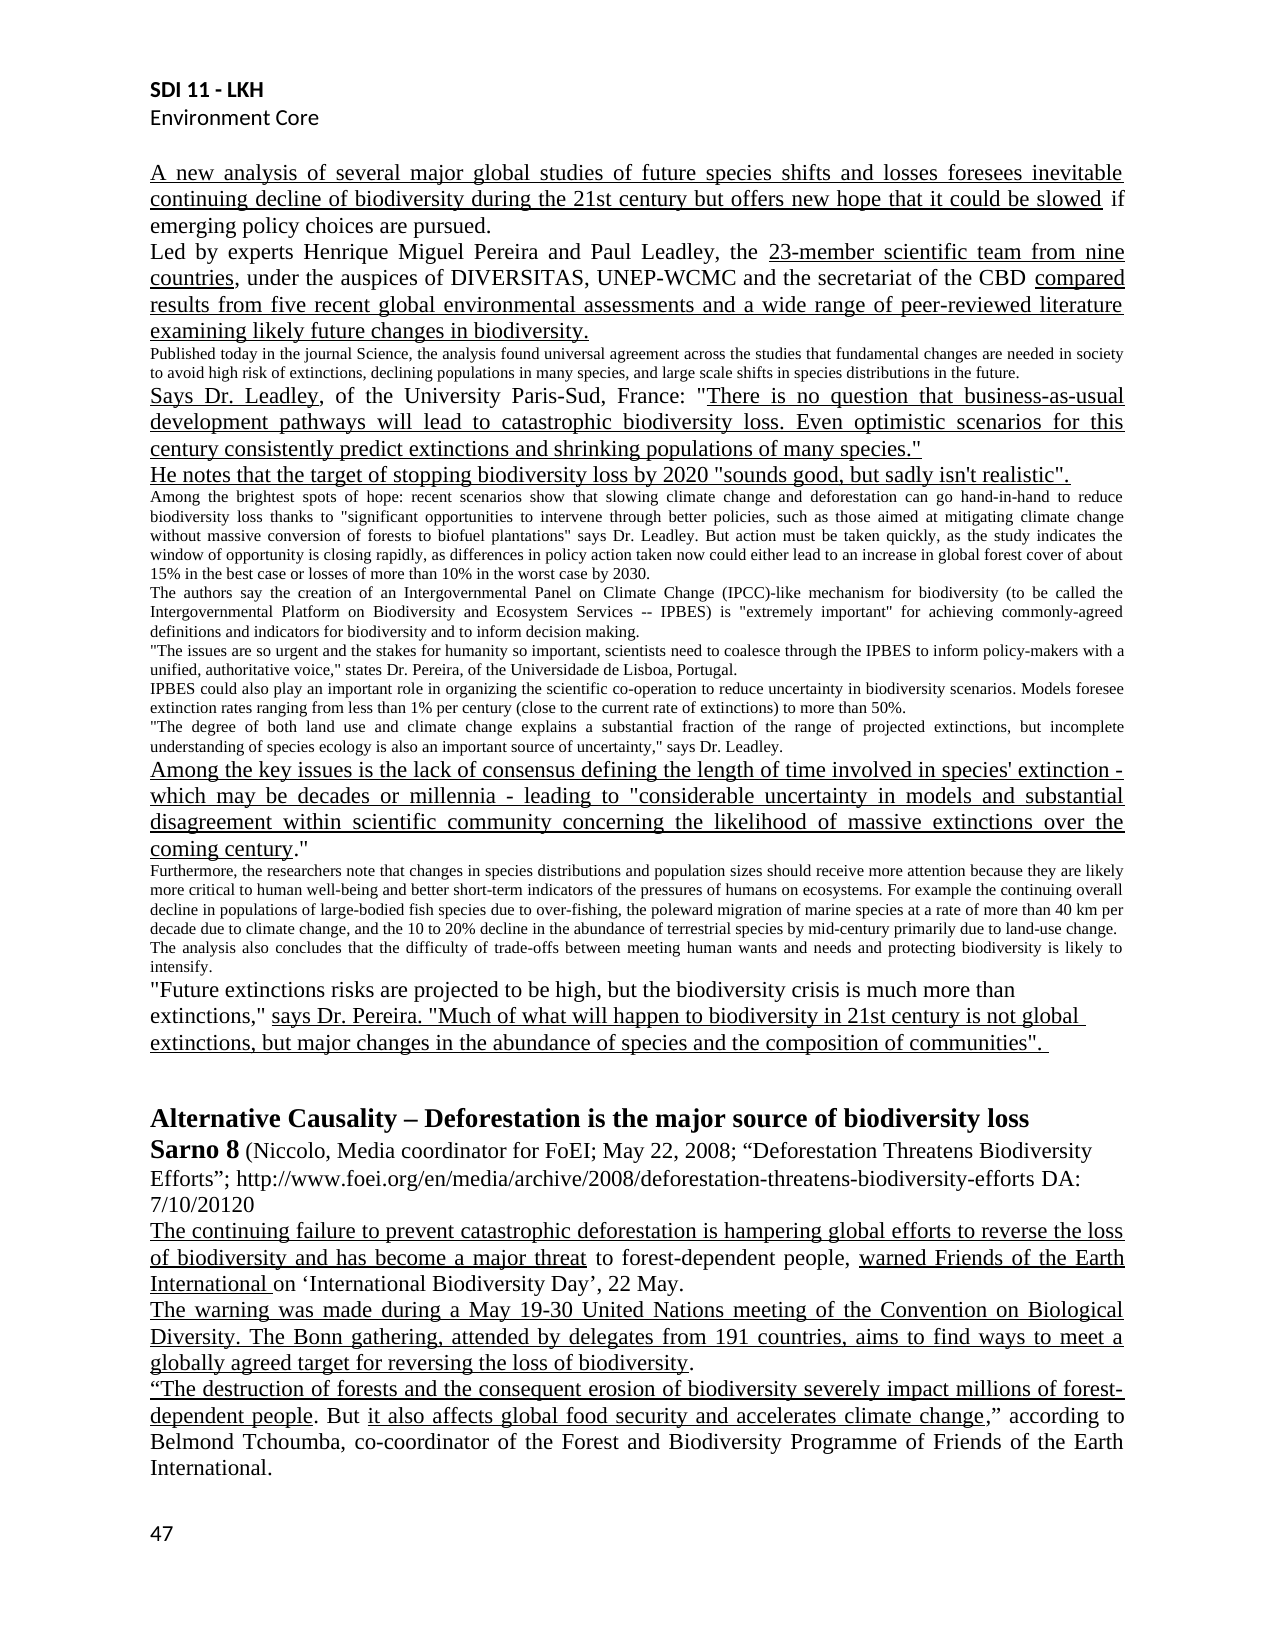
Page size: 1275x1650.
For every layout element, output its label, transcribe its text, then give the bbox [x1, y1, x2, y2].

text Furthermore, the researchers note that changes in species distributions and population sizes should receive more attention because they are likely more critical to human well-being and better short-term indicators of the pressures of humans on ecosystems. For example the continuing overall decline in populations of large-bodied fish species due to over-fishing, the poleward migration of marine species at a rate of more than 40 km per decade due to climate change, and the 10 to 20% decline in the abundance of terrestrial species by mid-century primarily due to land-use change. [150, 861, 1125, 938]
text The analysis also concludes that the difficulty of trade-offs between meeting human wants and needs and protecting biodiversity is likely to intensify. [150, 938, 1125, 976]
text Published today in the journal Science, the analysis found universal agreement across the studies that fundamental changes are needed in society to avoid high risk of extinctions, declining populations in many species, and large scale shifts in species distributions in the future. [150, 343, 1125, 382]
text "The degree of both land use and climate change explains a substantial fraction of the range of projected extinctions, but incomplete understanding of species ecology is also an important source of uncertainty," says Dr. Leadley. [150, 717, 1125, 756]
text The continuing failure to prevent catastrophic deforestation is hampering global efforts to reverse the loss of biodiversity and has become a major threat to forest-dependent people, warned Friends of the Earth International on ‘International Biodiversity Day’, 22 May. [150, 1241, 1125, 1296]
text “The destruction of forests and the consequent erosion of biodiversity severely impact millions of forest-dependent people. But it also affects global food security and accelerates climate change,” according to Belmond Tchoumba, co-coordinator of the Forest and Biodiversity Programme of Friends of the Earth International. [150, 1375, 1125, 1398]
text Says Dr. Leadley, of the University Paris-Sud, France: "There is no question that business-as-usual development pathways will lead to catastrophic biodiversity loss. Even optimistic scenarios for this century consistently predict extinctions and shrinking populations of many species." [150, 382, 1125, 431]
text The warning was made during a May 19-30 United Nations meeting of the Convention on Biological Diversity. The Bonn gathering, attended by delegates from 191 countries, aims to find ways to meet a globally agreed target for reversing the loss of biodiversity. [150, 1296, 1125, 1375]
text "The issues are so urgent and the stakes for humanity so important, scientists need to coalesce through the IPBES to inform policy-makers with a unified, authoritative voice," states Dr. Pereira, of the Universidade de Lisboa, Portugal. [150, 641, 1125, 679]
text The continuing failure to prevent catastrophic deforestation is hampering global efforts to reverse the loss of biodiversity and has become a major threat to forest-dependent people, warned Friends of the Earth International on ‘International Biodiversity Day’, 22 May. [150, 1217, 1125, 1240]
text A new analysis of several major global studies of future species shifts and losses foresees inevitable continuing decline of biodiversity during the 21st century but offers new hope that it could be slowed if emerging policy choices are pursued. [150, 159, 1125, 238]
text IPBES could also play an important role in organizing the scientific co-operation to reduce uncertainty in biodiversity scenarios. Models foresee extinction rates ranging from less than 1% per century (close to the current rate of extinctions) to more than 50%. [150, 679, 1125, 717]
text Among the brightest spots of hope: recent scenarios show that slowing climate change and deforestation can go hand-in-hand to reduce biodiversity loss thanks to "significant opportunities to intervene through better policies, such as those aimed at mitigating climate change without massive conversion of forests to biofuel plantations" says Dr. Leadley. But action must be taken quickly, as the study indicates the window of opportunity is closing rapidly, as differences in policy action taken now could either lead to an increase in global forest cover of about 15% in the best case or losses of more than 10% in the worst case by 2030. [150, 487, 1125, 583]
text Says Dr. Leadley, of the University Paris-Sud, France: "There is no question that business-as-usual development pathways will lead to catastrophic biodiversity loss. Even optimistic scenarios for this century consistently predict extinctions and shrinking populations of many species." [150, 432, 1125, 461]
subtitle Alternative Causality – Deforestation is the major source of biodiversity loss [150, 1102, 1125, 1133]
text The authors say the creation of an Intergovernmental Panel on Climate Change (IPCC)-like mechanism for biodiversity (to be called the Intergovernmental Platform on Biodiversity and Ecosystem Services -- IPBES) is "extremely important" for achieving commonly-agreed definitions and indicators for biodiversity and to inform decision making. [150, 583, 1125, 641]
text Led by experts Henrique Miguel Pereira and Paul Leadley, the 23-member scientific team from nine countries, under the auspices of DIVERSITAS, UNEP-WCMC and the secretariat of the CBD compared results from five recent global environmental assessments and a wide range of peer-reviewed literature examining likely future changes in biodiversity. [150, 238, 1125, 343]
text “The destruction of forests and the consequent erosion of biodiversity severely impact millions of forest-dependent people. But it also affects global food security and accelerates climate change,” according to Belmond Tchoumba, co-coordinator of the Forest and Biodiversity Programme of Friends of the Earth International. [150, 1400, 1125, 1481]
text Among the key issues is the lack of consensus defining the length of time involved in species' extinction - which may be decades or millennia - leading to "considerable uncertainty in models and substantial disagreement within scientific community concerning the likelihood of massive extinctions over the coming century." [150, 833, 1125, 861]
text Among the key issues is the lack of consensus defining the length of time involved in species' extinction - which may be decades or millennia - leading to "considerable uncertainty in models and substantial disagreement within scientific community concerning the likelihood of massive extinctions over the coming century." [150, 756, 1125, 805]
text Sarno 8 (Niccolo, Media coordinator for FoEI; May 22, 2008; “Deforestation Threatens Biodiversity Efforts”; http://www.foei.org/en/media/archive/2008/deforestation-threatens-biodiversity-efforts DA: 7/10/20120 [150, 1133, 1125, 1217]
text He notes that the target of stopping biodiversity loss by 2020 "sounds good, but sadly isn't realistic". [150, 461, 1125, 487]
text "Future extinctions risks are projected to be high, but the biodiversity crisis is much more than extinctions," says Dr. Pereira. "Much of what will happen to biodiversity in 21st century is not global extinctions, but major changes in the abundance of species and the composition of communities". [150, 976, 1125, 1055]
text Among the key issues is the lack of consensus defining the length of time involved in species' extinction - which may be decades or millennia - leading to "considerable uncertainty in models and substantial disagreement within scientific community concerning the likelihood of massive extinctions over the coming century." [150, 806, 1125, 831]
